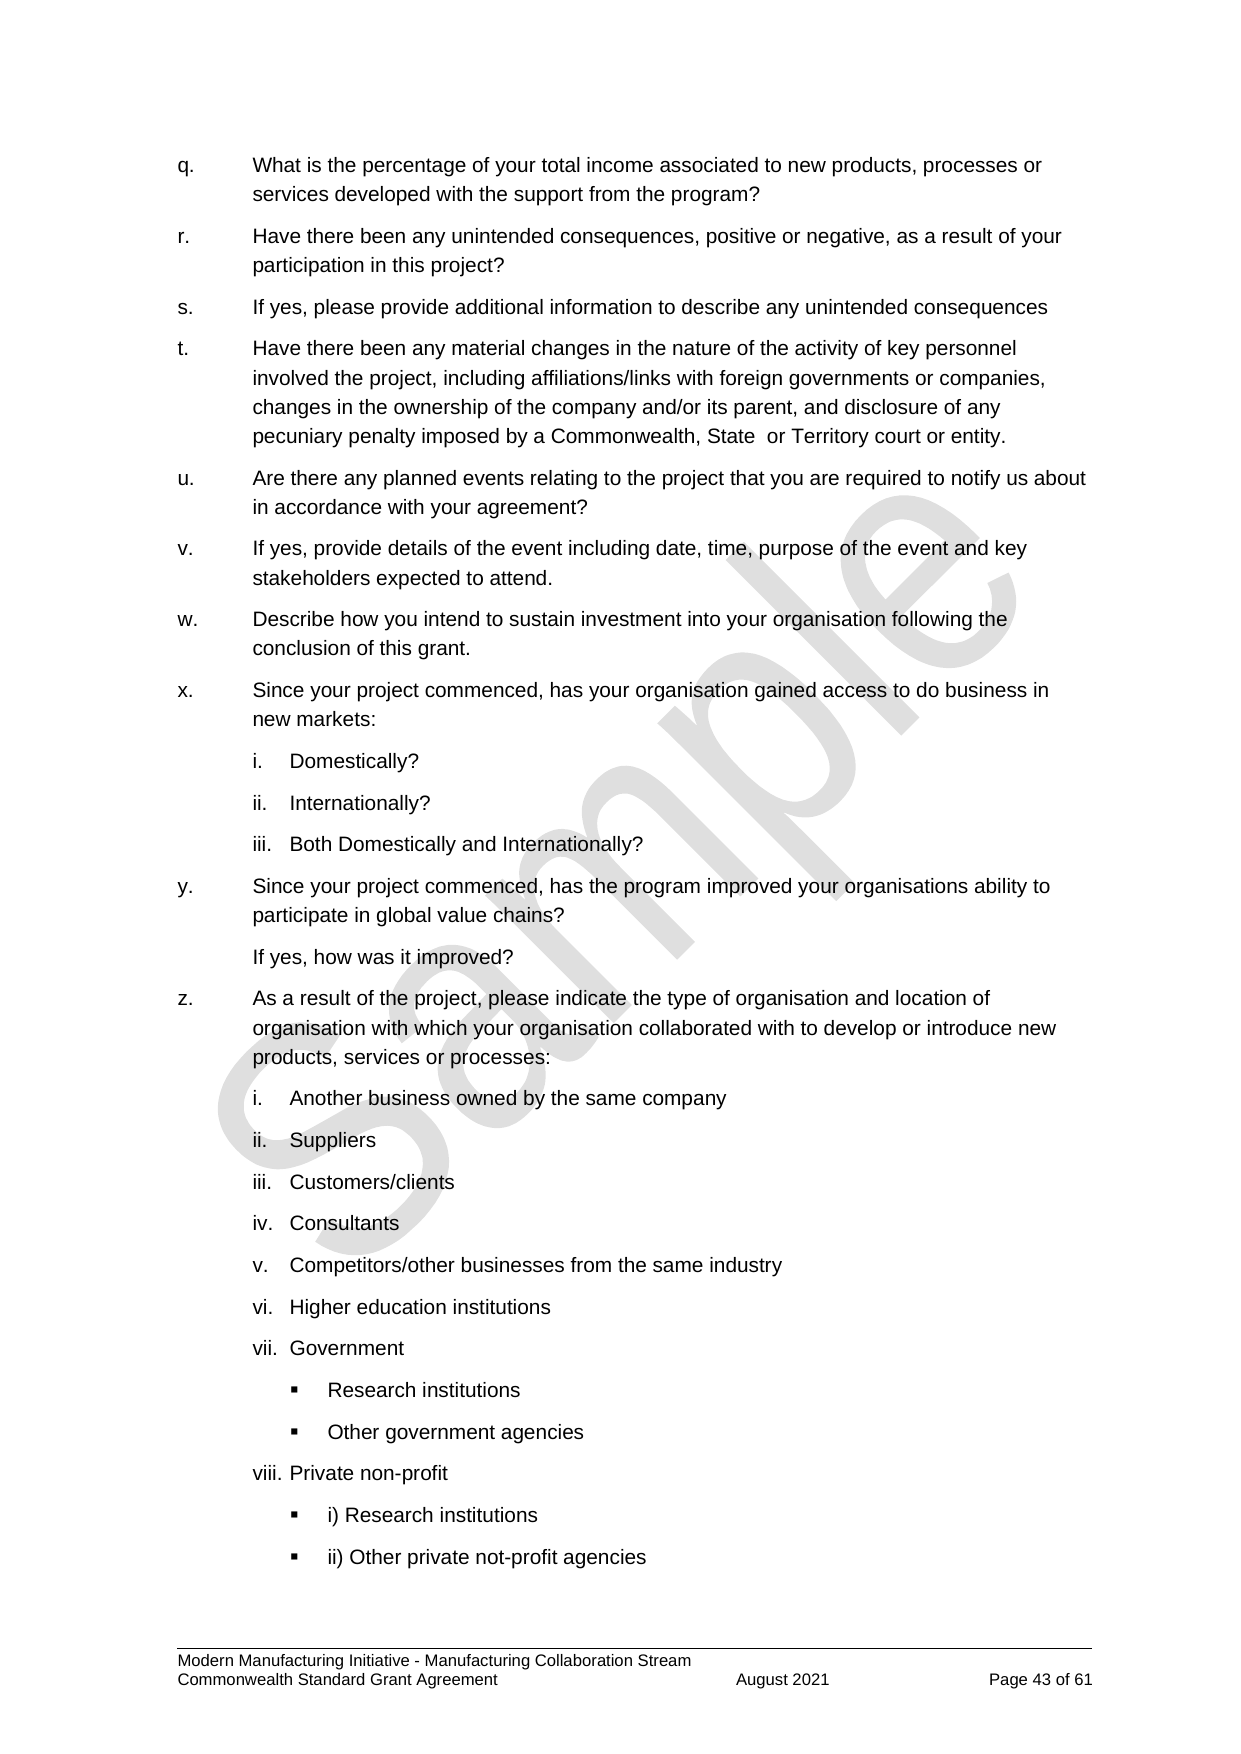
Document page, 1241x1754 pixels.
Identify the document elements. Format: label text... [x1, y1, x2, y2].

list Have there been any material changes in the nature of the activity of key personnel involved the project, including affiliations/links with foreign governments or companies, changes in the ownership of the company and/or its parent, and disclosure of any pecuniary penalty imposed by a Commonwealth, State or Territory court or entity. [177, 331, 1092, 448]
list Other government agencies [289, 1414, 1092, 1443]
list ii) Other private not-profit agencies [289, 1539, 1092, 1568]
list Are there any planned events relating to the project that you are required to notify us about in accordance with your agreement? [177, 460, 1092, 518]
list Higher education institutions [252, 1289, 1092, 1318]
list Since your project commenced, has the program improved your organisations ability to participate in global value chains? [177, 868, 1092, 927]
list Both Domestically and Internationally? [252, 827, 1092, 856]
list Suppliers [252, 1123, 1092, 1152]
list Competitors/other businesses from the same industry [252, 1248, 1092, 1277]
list What is the percentage of your total income associated to new products, processes or services developed with the support from the program? [177, 148, 1092, 206]
list Since your project commenced, has your organisation gained access to do business in new markets: [177, 673, 1092, 731]
list Describe how you intend to sustain investment into your organisation following the conclusion of this grant. [177, 602, 1092, 660]
list Have there been any unintended consequences, positive or negative, as a result of your participation in this project? [177, 218, 1092, 277]
list Internationally? [252, 785, 1092, 814]
list i) Research institutions [289, 1498, 1092, 1527]
list Research institutions [289, 1373, 1092, 1402]
list If yes, please provide additional information to describe any unintended consequences [177, 289, 1092, 318]
list As a result of the project, please indicate the type of organisation and location of organisation with which your organisation collaborated with to develop or introduce new products, services or processes: [177, 981, 1092, 1068]
list If yes, how was it improved? [252, 939, 1092, 968]
list Domestically? [252, 743, 1092, 773]
list If yes, provide details of the event including date, time, purpose of the event and key stakeholders expected to attend. [177, 531, 1092, 589]
list Government [252, 1331, 1092, 1360]
list Another business owned by the same company [252, 1081, 1092, 1110]
list Consultants [252, 1206, 1092, 1235]
list Customers/clients [252, 1164, 1092, 1193]
list Private non-profit [252, 1456, 1092, 1485]
